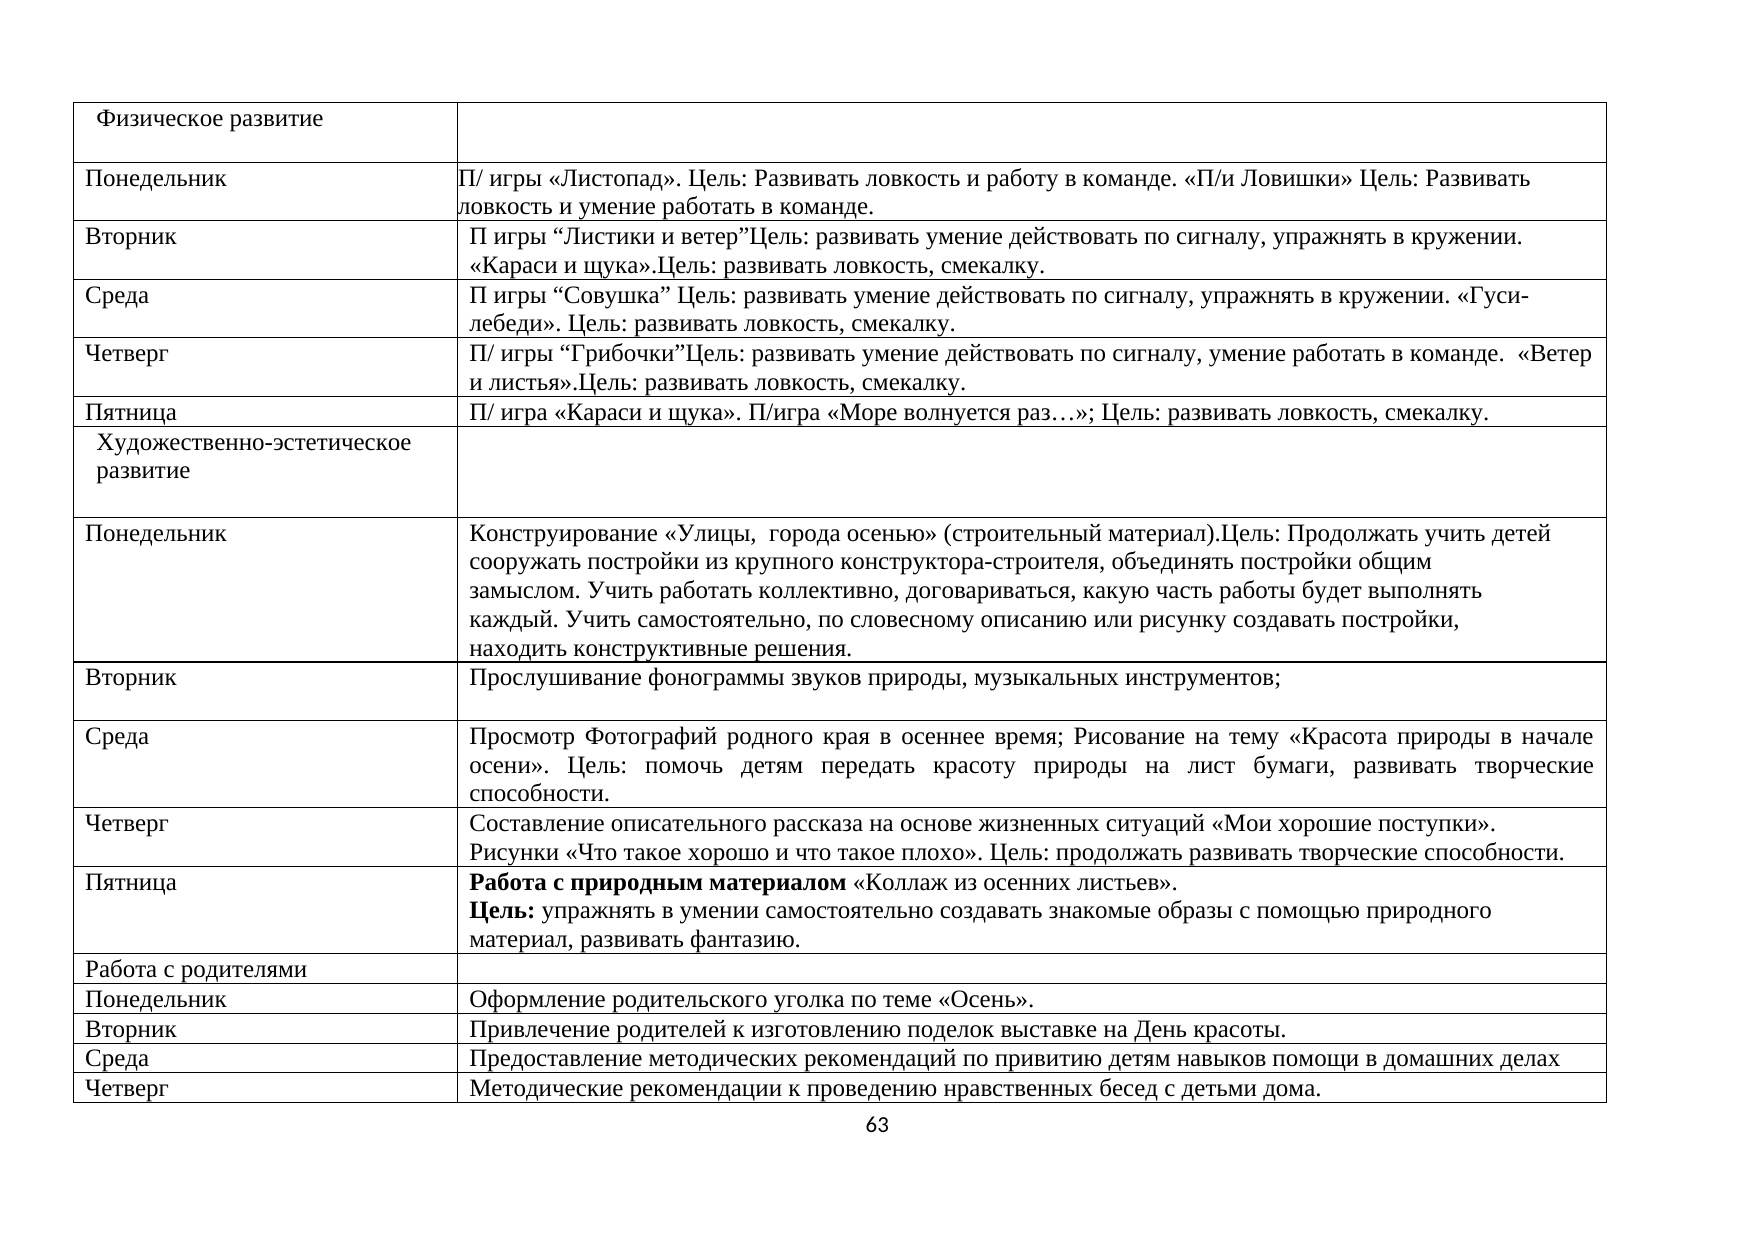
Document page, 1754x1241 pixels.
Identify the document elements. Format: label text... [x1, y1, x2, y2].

table_cell Среда [74, 721, 457, 807]
table_cell [458, 954, 1606, 983]
table_cell Составление описательного рассказа на основе жизненных ситуаций «Мои хорошие поступки». Рисунки «Что такое хорошо и что такое плохо». Цель: продолжать развивать творческие способности. [458, 808, 1606, 866]
table_cell П игры “Листики и ветер”Цель: развивать умение действовать по сигналу, упражнять в кружении. «Караси и щука».Цель: развивать ловкость, смекалку. [458, 221, 1606, 279]
table_cell П/ игры «Листопад». Цель: Развивать ловкость и работу в команде. «П/и Ловишки» Цель: Развивать ловкость и умение работать в команде. [458, 163, 1606, 220]
table_cell Просмотр Фотографий родного края в осеннее время; Рисование на тему «Красота природы в начале осени». Цель: помочь детям передать красоту природы на лист бумаги, развивать творческие способности. [458, 721, 1606, 807]
table_cell Четверг [74, 338, 457, 396]
table_cell Предоставление методических рекомендаций по привитию детям навыков помощи в домашних делах [458, 1044, 1606, 1072]
table_cell [74, 427, 457, 517]
table_cell Пятница [74, 397, 457, 426]
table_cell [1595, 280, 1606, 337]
table_cell Вторник [74, 1014, 457, 1042]
table_cell П/ игра «Караси и щука». П/игра «Море волнуется раз…»; Цель: развивать ловкость, смекалку. [458, 397, 1606, 426]
table_cell [74, 103, 457, 162]
table_cell Вторник [74, 663, 457, 720]
table_cell Вторник [74, 221, 457, 279]
table_cell Методические рекомендации к проведению нравственных бесед с детьми дома. [458, 1073, 1606, 1102]
table_cell Понедельник [74, 518, 457, 661]
table_cell Четверг [74, 808, 457, 866]
table_cell Четверг [74, 1073, 457, 1102]
table_cell Работа с природным материалом «Коллаж из осенних листьев». Цель: упражнять в умении самостоятельно создавать знакомые образы с помощью природного материал, развивать фантазию. [458, 867, 1606, 953]
table_cell [458, 427, 1606, 517]
table_cell Работа с родителями [74, 954, 457, 983]
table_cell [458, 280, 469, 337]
table_cell Среда [74, 1044, 457, 1072]
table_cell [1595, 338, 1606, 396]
table_cell Понедельник [74, 163, 457, 220]
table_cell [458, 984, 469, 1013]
table_cell [458, 103, 1606, 162]
table_cell Понедельник [74, 984, 457, 1013]
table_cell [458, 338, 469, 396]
table_cell Прослушивание фонограммы звуков природы, музыкальных инструментов; [458, 663, 1606, 720]
table_cell Среда [74, 280, 457, 337]
table_cell Конструирование «Улицы, города осенью» (строительный материал).Цель: Продолжать учить детей сооружать постройки из крупного конструктора-строителя, объединять постройки общим замыслом. Учить работать коллективно, договариваться, какую часть работы будет выполнять каждый. Учить самостоятельно, по словесному описанию или рисунку создавать постройки, находить конструктивные решения. [458, 518, 1606, 661]
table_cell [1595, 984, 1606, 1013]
table_cell Пятница [74, 867, 457, 953]
table_cell Привлечение родителей к изготовлению поделок выставке на День красоты. [458, 1014, 1606, 1042]
